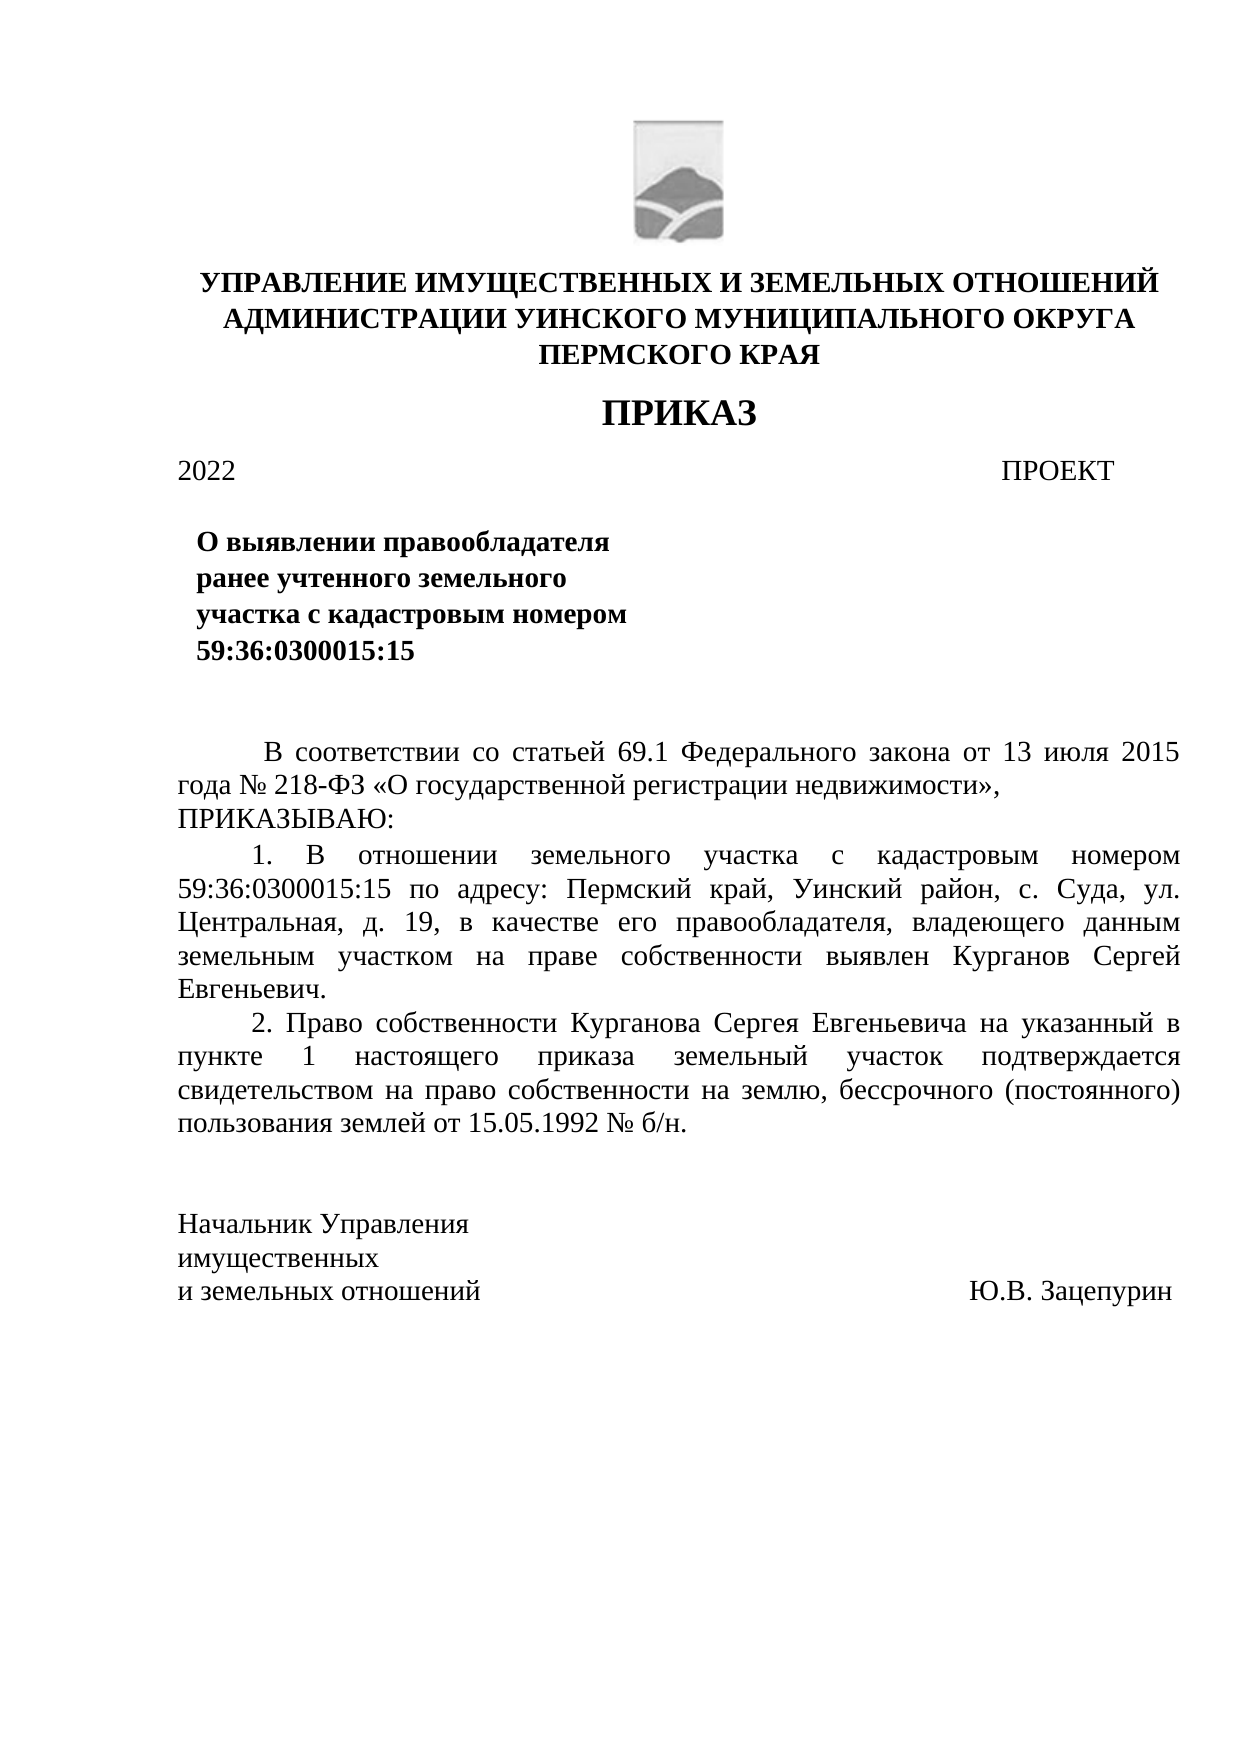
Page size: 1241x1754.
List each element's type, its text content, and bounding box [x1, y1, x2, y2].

text ПРИКАЗ [177, 390, 1181, 433]
text имущественных [177, 1240, 1181, 1273]
text Начальник Управления [177, 1206, 1181, 1240]
text В соответствии со статьей 69.1 Федерального закона от 13 июля 2015 года № 218-ФЗ «О государственной регистрации недвижимости», [177, 734, 1181, 801]
text УПРАВЛЕНИЕ ИМУЩЕСТВЕННЫХ И ЗЕМЕЛЬНЫХ ОТНОШЕНИЙ АДМИНИСТРАЦИИ УИНСКОГО МУНИЦИПАЛЬНОГО ОКРУГА ПЕРМСКОГО КРАЯ [177, 265, 1181, 371]
text 1. В отношении земельного участка с кадастровым номером 59:36:0300015:15 по адресу: Пермский край, Уинский район, с. Суда, ул. Центральная, д. 19, в качестве его правообладателя, владеющего данным земельным участком на праве собственности выявлен Курганов Сергей Евгеньевич. [177, 837, 1181, 1005]
text ПРИКАЗЫВАЮ: [177, 801, 1181, 834]
picture [632, 118, 727, 246]
text 2022 ПРОЕКТ [177, 453, 1181, 487]
text 2. Право собственности Курганова Сергея Евгеньевича на указанный в пункте 1 настоящего приказа земельный участок подтверждается свидетельством на право собственности на землю, бессрочного (постоянного) пользования землей от 15.05.1992 № б/н. [177, 1005, 1181, 1139]
text и земельных отношений Ю.В. Зацепурин [177, 1273, 1181, 1307]
